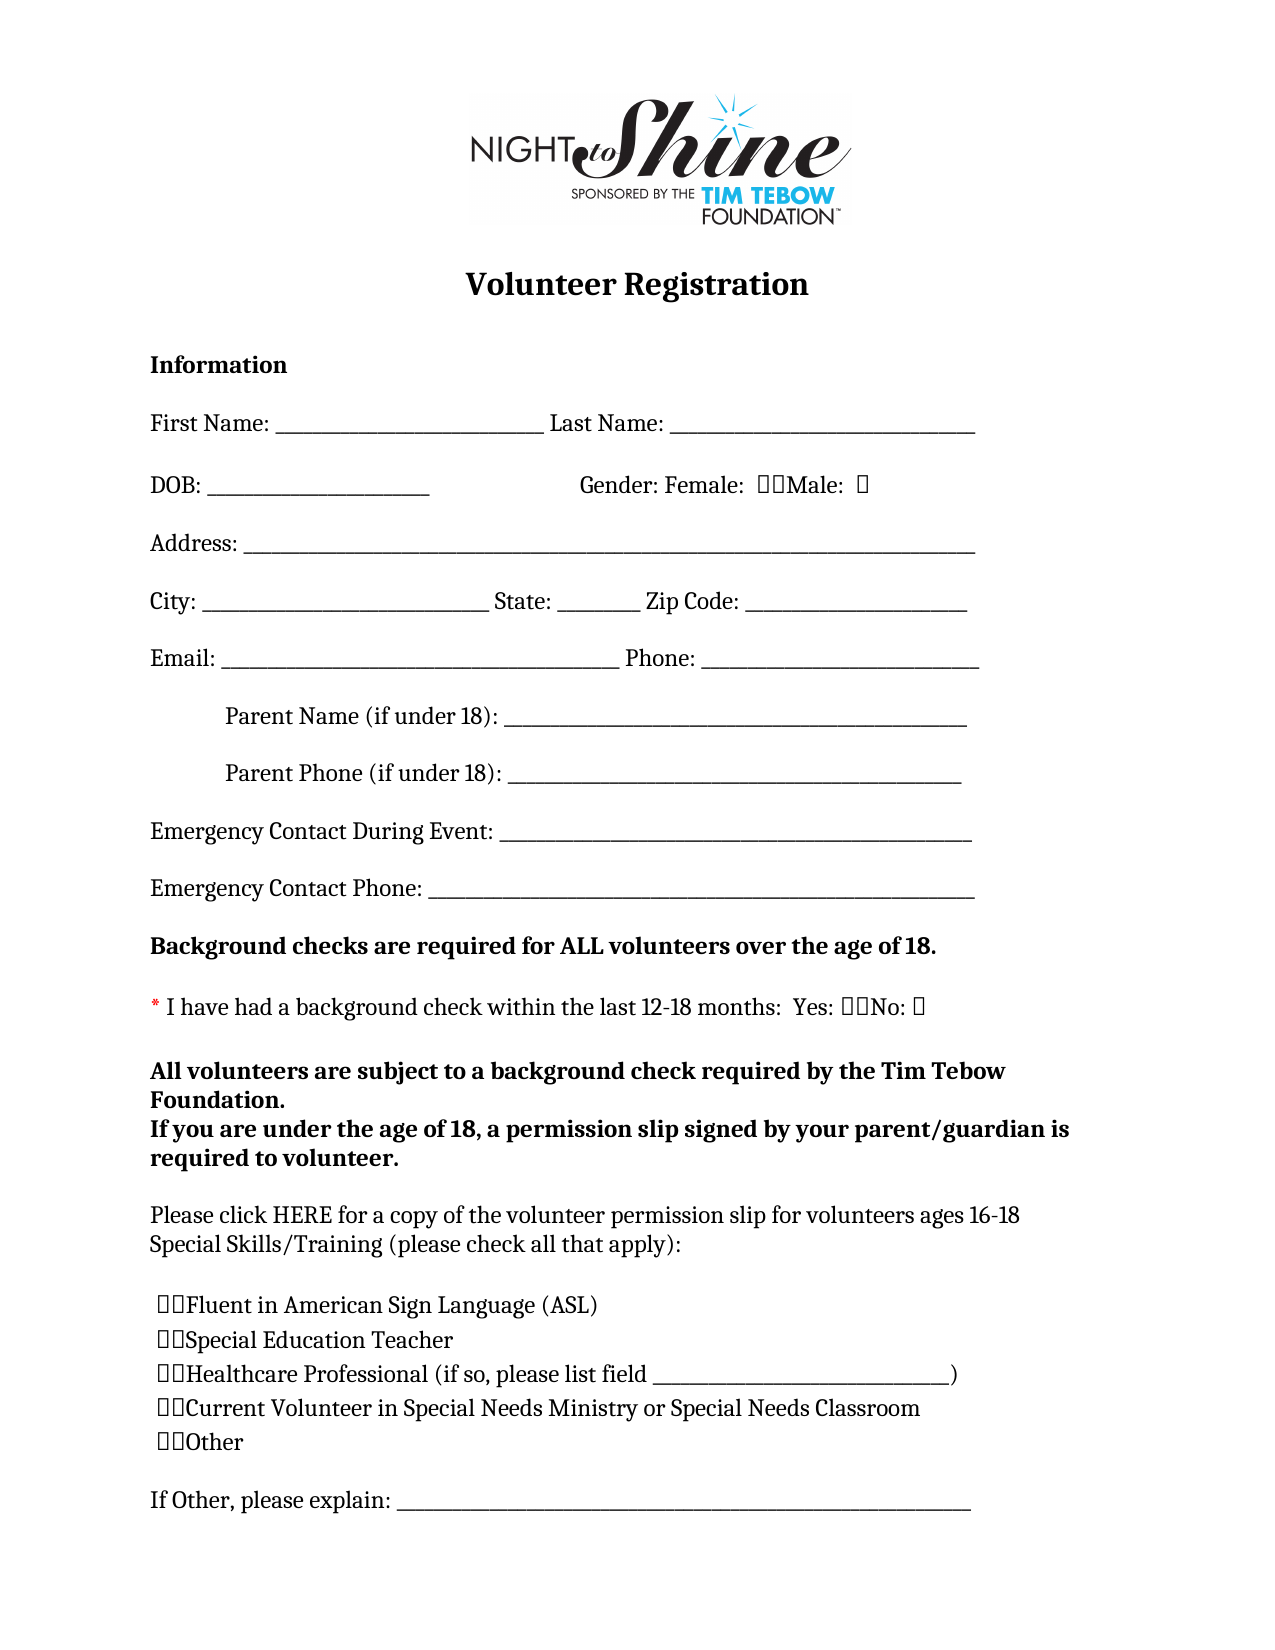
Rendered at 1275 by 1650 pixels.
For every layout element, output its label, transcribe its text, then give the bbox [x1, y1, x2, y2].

text Parent Phone (if under 18): _________________________________________________ [150, 759, 1125, 788]
text Other [150, 1423, 1125, 1457]
text Please click HERE for a copy of the volunteer permission slip for volunteers ages 16-18 [150, 1201, 1125, 1230]
text All volunteers are subject to a background check required by the Tim Tebow Foundation. [150, 1057, 1125, 1115]
text Fluent in American Sign Language (ASL) [150, 1287, 1125, 1321]
picture [468, 93, 852, 225]
text Information [150, 351, 1125, 380]
text If you are under the age of 18, a permission slip signed by your parent/guardian is required to volunteer. [150, 1115, 1125, 1172]
text Email: ___________________________________________ Phone: ______________________________ [150, 644, 1125, 673]
text If Other, please explain: ______________________________________________________________ [150, 1486, 1125, 1515]
text City: _______________________________ State: _________ Zip Code: ________________________ [150, 587, 1125, 615]
text Emergency Contact Phone: ___________________________________________________________ [150, 874, 1125, 903]
text Background checks are required for ALL volunteers over the age of 18. [150, 932, 1125, 960]
text Healthcare Professional (if so, please list field ________________________________) [150, 1355, 1125, 1389]
text Volunteer Registration [150, 265, 1125, 303]
text Special Skills/Training (please check all that apply): [150, 1230, 1125, 1258]
text Parent Name (if under 18): __________________________________________________ [150, 702, 1125, 730]
text First Name: _____________________________ Last Name: _________________________________ [150, 409, 1125, 437]
text Emergency Contact During Event: ___________________________________________________ [150, 817, 1125, 845]
text Current Volunteer in Special Needs Ministry or Special Needs Classroom [150, 1389, 1125, 1423]
text Address: _______________________________________________________________________________ [150, 529, 1125, 558]
text Special Education Teacher [150, 1321, 1125, 1355]
text DOB: ________________________ Gender: Female: Male:  [150, 466, 1125, 500]
text * I have had a background check within the last 12-18 months: Yes: No:  [150, 989, 1125, 1023]
